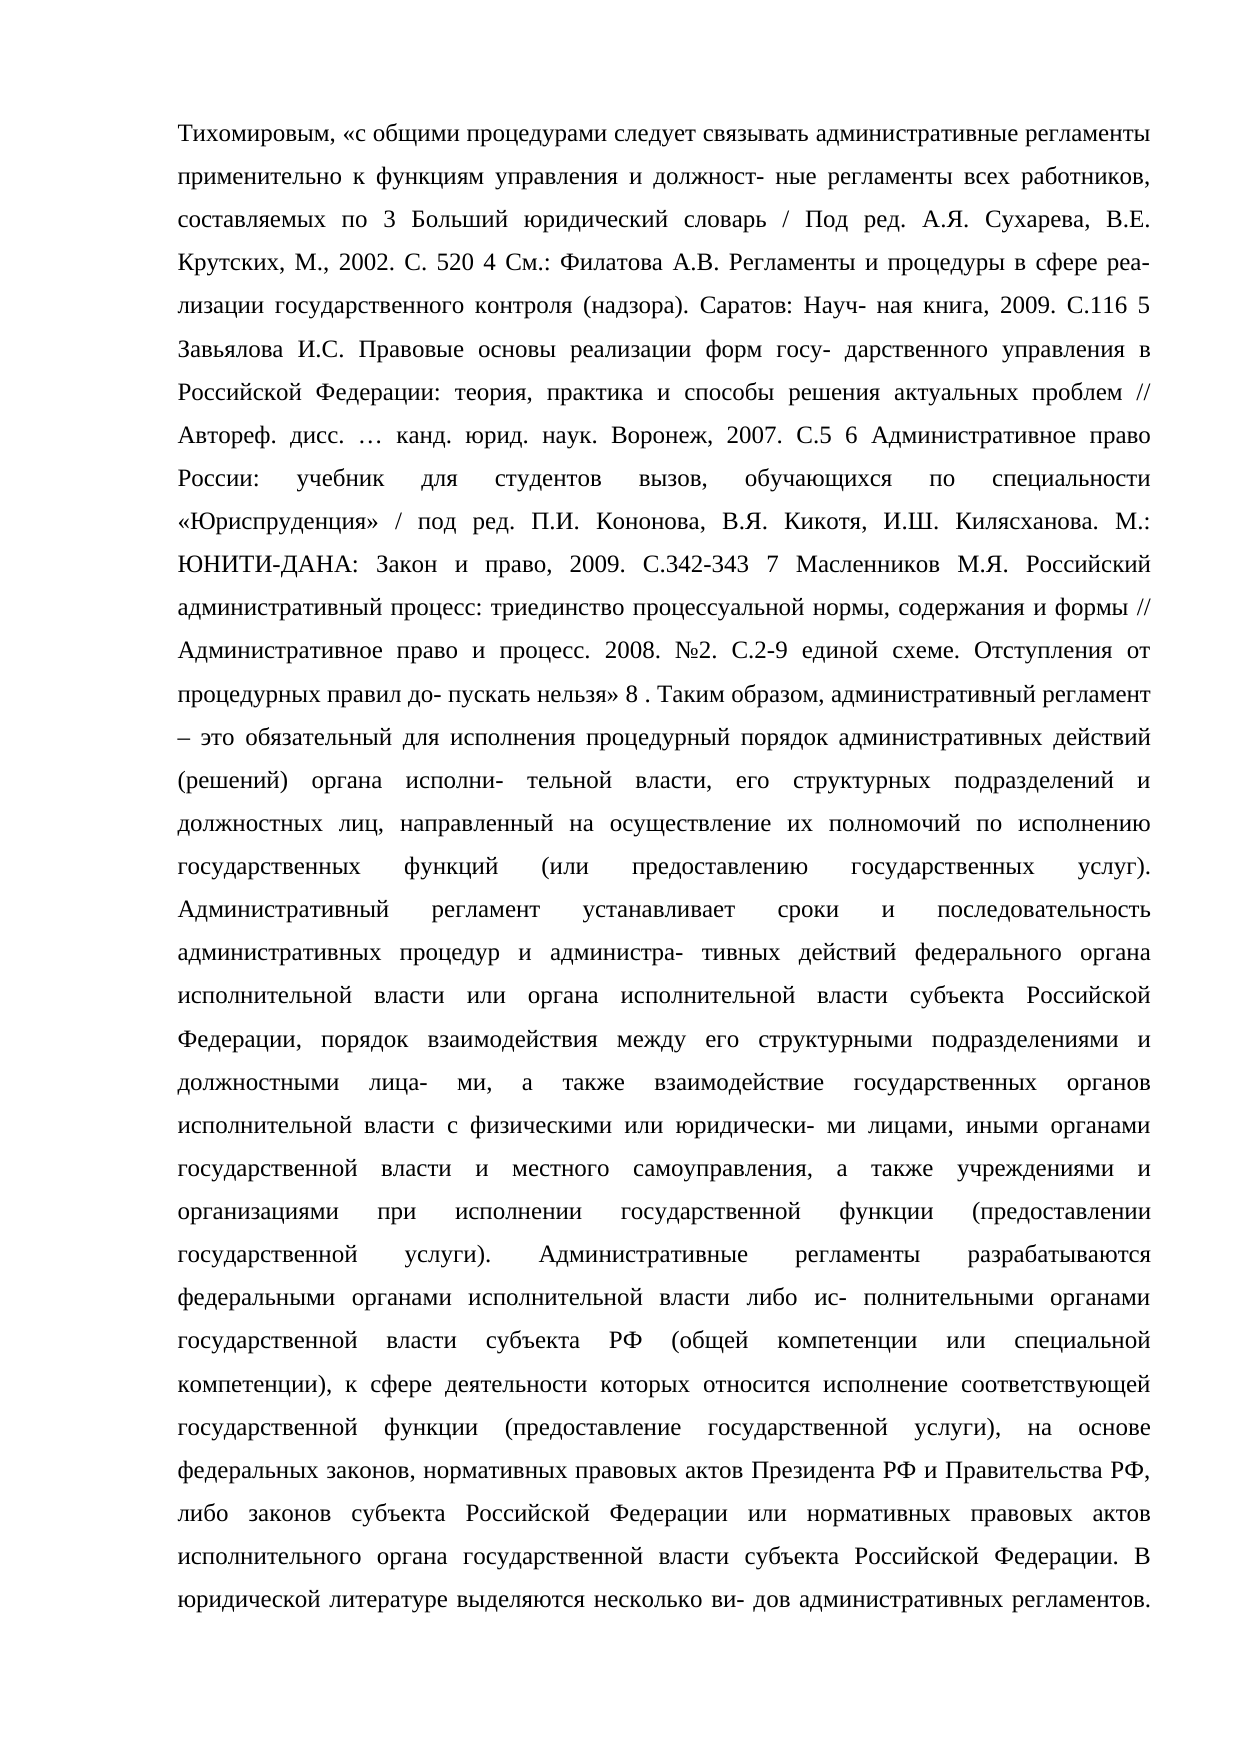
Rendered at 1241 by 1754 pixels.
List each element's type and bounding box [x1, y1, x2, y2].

text [177, 118, 1152, 1613]
